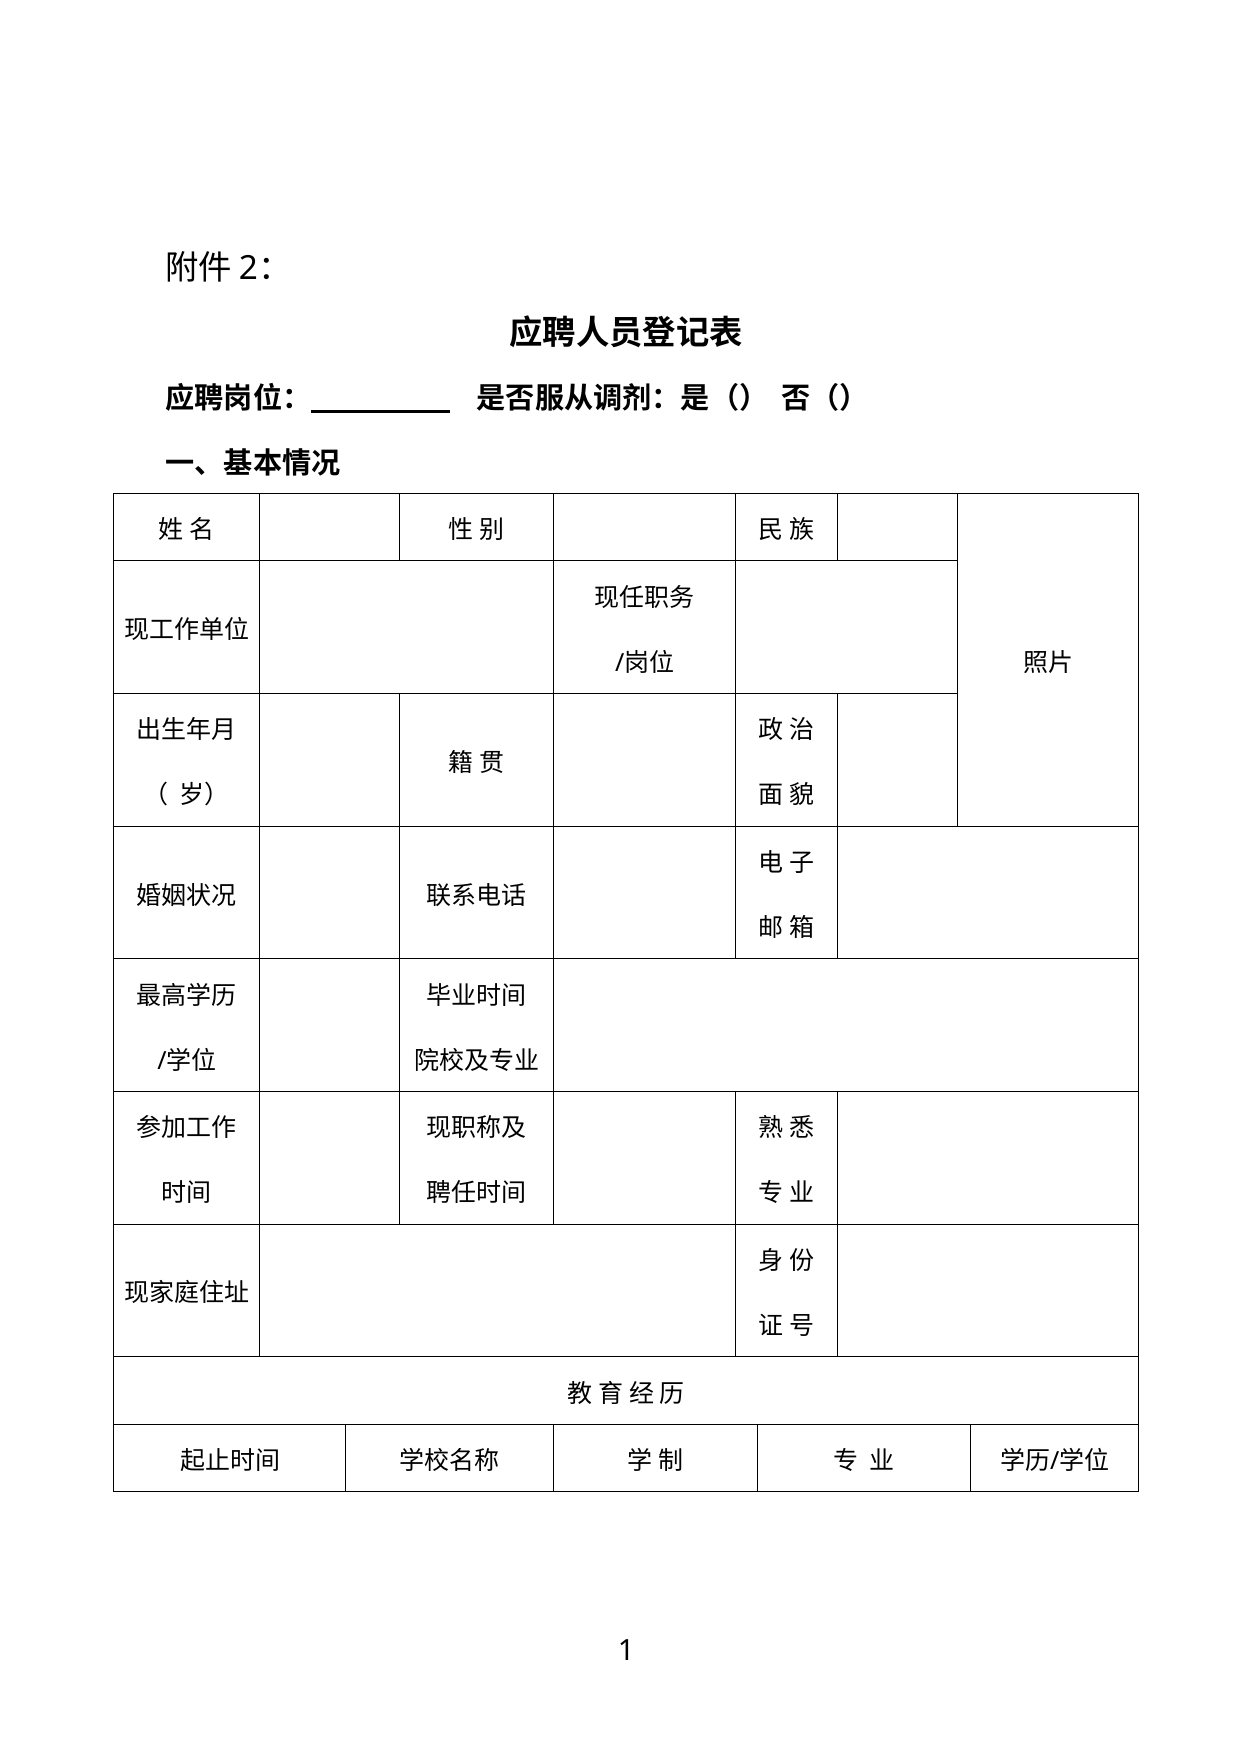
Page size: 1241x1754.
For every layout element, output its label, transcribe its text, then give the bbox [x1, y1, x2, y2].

table_cell [260, 694, 399, 826]
table_cell 现职称及 聘任时间 [400, 1092, 553, 1223]
text 应聘人员登记表 [165, 298, 1087, 363]
table_cell [260, 561, 553, 693]
table_cell 专 业 [758, 1425, 970, 1491]
table_cell [260, 959, 399, 1091]
table_cell 籍 贯 [400, 694, 553, 826]
text 一、基本情况 [165, 428, 1087, 493]
table_cell [554, 827, 735, 958]
table_cell [838, 1225, 1138, 1356]
table_header 姓 名 [114, 494, 259, 560]
table_cell 婚姻状况 [114, 827, 259, 958]
table_cell 电 子 邮 箱 [736, 827, 837, 958]
table_cell 教 育 经 历 [114, 1357, 1138, 1424]
table_header [260, 494, 399, 560]
table_cell 出生年月 （ 岁） [114, 694, 259, 826]
table_header 民 族 [736, 494, 837, 560]
table_cell [838, 694, 957, 826]
table_cell [838, 827, 1138, 958]
table_cell [260, 1092, 399, 1223]
table_cell 熟 悉 专 业 [736, 1092, 837, 1223]
table_cell [838, 1092, 1138, 1223]
table_cell 现家庭住址 [114, 1225, 259, 1356]
table_cell 学 制 [554, 1425, 757, 1491]
table_cell 现工作单位 [114, 561, 259, 693]
table_cell 起止时间 [114, 1425, 345, 1491]
table_header [554, 494, 735, 560]
table_header 照片 [958, 494, 1138, 826]
table_cell 身 份 证 号 [736, 1225, 837, 1356]
table_cell 毕业时间 院校及专业 [400, 959, 553, 1091]
text 附件2： [165, 233, 1087, 298]
table_cell 学校名称 [346, 1425, 553, 1491]
table_cell [554, 959, 1138, 1091]
table_cell [260, 827, 399, 958]
table_cell 最高学历 /学位 [114, 959, 259, 1091]
table_cell [260, 1225, 735, 1356]
table_cell 政 治 面 貌 [736, 694, 837, 826]
text 应聘岗位： 是否服从调剂：是（） 否（） [165, 363, 1087, 428]
table_cell [554, 1092, 735, 1223]
table_cell 参加工作 时间 [114, 1092, 259, 1223]
table_cell 现任职务 /岗位 [554, 561, 735, 693]
table_cell [554, 694, 735, 826]
table_cell 联系电话 [400, 827, 553, 958]
table_cell [736, 561, 957, 693]
table_header 性 别 [400, 494, 553, 560]
table_cell 学历/学位 [971, 1425, 1138, 1491]
table_header [838, 494, 957, 560]
